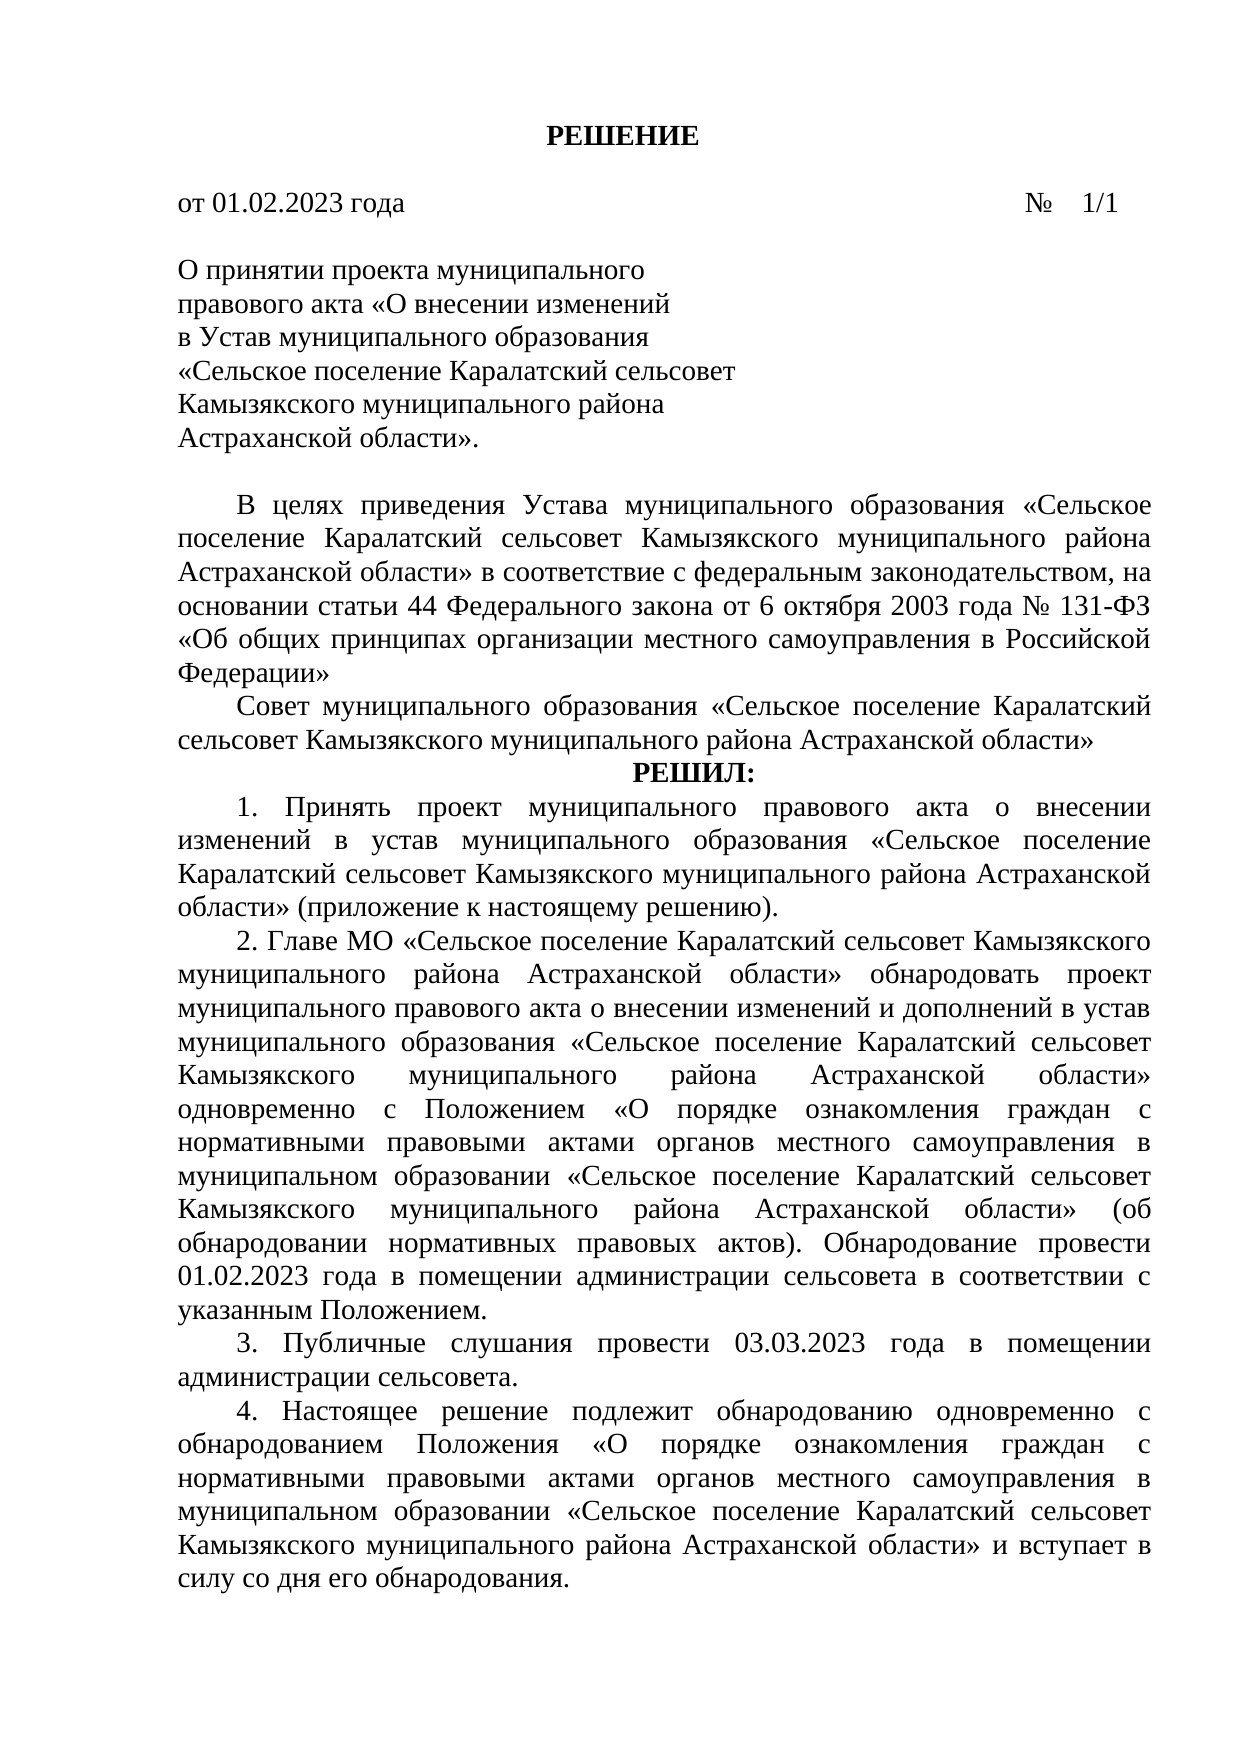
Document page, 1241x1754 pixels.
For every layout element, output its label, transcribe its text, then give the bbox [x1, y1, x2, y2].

text 1. Принять проект муниципального правового акта о внесении изменений в устав муниципального образования «Сельское поселение Каралатский сельсовет Камызякского муниципального района Астраханской области» (приложение к настоящему решению). [177, 789, 1152, 923]
text 4. Настоящее решение подлежит обнародованию одновременно с обнародованием Положения «О порядке ознакомления граждан с нормативными правовыми актами органов местного самоуправления в муниципальном образовании «Сельское поселение Каралатский сельсовет Камызякского муниципального района Астраханской области» и вступает в силу со дня его обнародования. [177, 1393, 1152, 1594]
text «Сельское поселение Каралатский сельсовет [177, 353, 1152, 386]
text В целях приведения Устава муниципального образования «Сельское поселение Каралатский сельсовет Камызякского муниципального района Астраханской области» в соответствие с федеральным законодательством, на основании статьи 44 Федерального закона от 6 октября 2003 года № 131-ФЗ «Об общих принципах организации местного самоуправления в Российской Федерации» [177, 487, 1152, 688]
text Астраханской области». [177, 420, 1152, 453]
text Совет муниципального образования «Сельское поселение Каралатский сельсовет Камызякского муниципального района Астраханской области» [177, 688, 1152, 755]
text РЕШЕНИЕ [472, 118, 1152, 152]
text 2. Главе МО «Сельское поселение Каралатский сельсовет Камызякского муниципального района Астраханской области» обнародовать проект муниципального правового акта о внесении изменений и дополнений в устав муниципального образования «Сельское поселение Каралатский сельсовет Камызякского муниципального района Астраханской области» одновременно с Положением «О порядке ознакомления граждан с нормативными правовыми актами органов местного самоуправления в муниципальном образовании «Сельское поселение Каралатский сельсовет Камызякского муниципального района Астраханской области» (об обнародовании нормативных правовых актов). Обнародование провести 01.02.2023 года в помещении администрации сельсовета в соответствии с указанным Положением. [177, 923, 1152, 1326]
text от 01.02.2023 года № 1/1 [177, 185, 1152, 219]
text в Устав муниципального образования [177, 319, 1152, 353]
text О принятии проекта муниципального [177, 252, 1152, 286]
subtitle РЕШИЛ: [177, 755, 1152, 789]
text Камызякского муниципального района [177, 386, 1152, 420]
text 3. Публичные слушания провести 03.03.2023 года в помещении администрации сельсовета. [177, 1326, 1152, 1393]
text правового акта «О внесении изменений [177, 286, 1152, 319]
